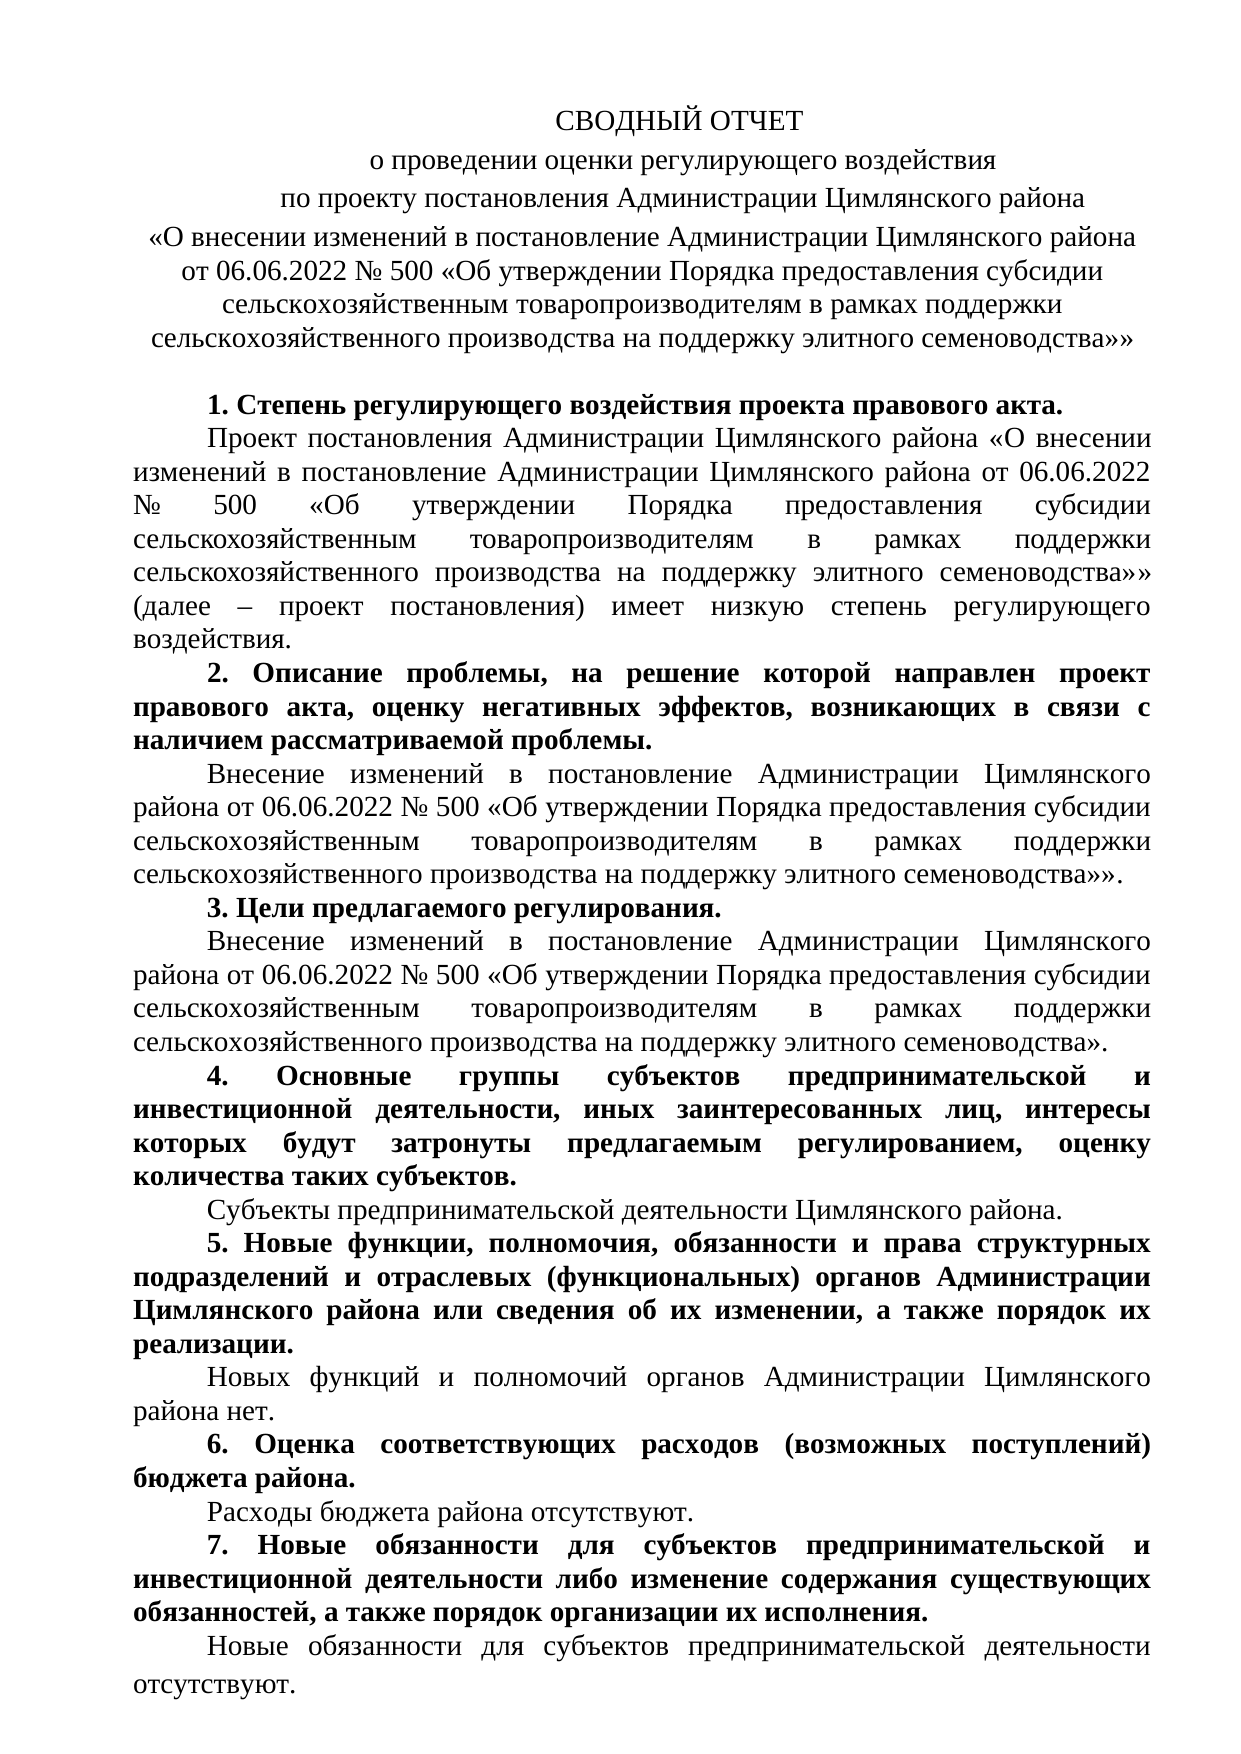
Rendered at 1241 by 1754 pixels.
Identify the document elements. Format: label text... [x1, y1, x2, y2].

text 7. Новые обязанности для субъектов предпринимательской и инвестиционной деятельности либо изменение содержания существующих обязанностей, а также порядок организации их исполнения. [133, 1527, 1152, 1628]
text 6. Оценка соответствующих расходов (возможных поступлений) бюджета района. [133, 1427, 1152, 1494]
text «О внесении изменений в постановление Администрации Цимлянского района от 06.06.2022 № 500 «Об утверждении Порядка предоставления субсидии сельскохозяйственным товаропроизводителям в рамках поддержки сельскохозяйственного производства на поддержку элитного семеноводства»» [133, 219, 1152, 353]
text Проект постановления Администрации Цимлянского района «О внесении изменений в постановление Администрации Цимлянского района от 06.06.2022 № 500 «Об утверждении Порядка предоставления субсидии сельскохозяйственным товаропроизводителям в рамках поддержки сельскохозяйственного производства на поддержку элитного семеноводства»» (далее – проект постановления) имеет низкую степень регулирующего воздействия. [133, 420, 1152, 655]
text 1. Степень регулирующего воздействия проекта правового акта. [133, 387, 1152, 420]
text 3. Цели предлагаемого регулирования. [133, 890, 1152, 923]
text о проведении оценки регулирующего воздействия [133, 142, 1152, 176]
text 5. Новые функции, полномочия, обязанности и права структурных подразделений и отраслевых (функциональных) органов Администрации Цимлянского района или сведения об их изменении, а также порядок их реализации. [133, 1225, 1152, 1359]
text Субъекты предпринимательской деятельности Цимлянского района. [133, 1192, 1152, 1225]
text Новых функций и полномочий органов Администрации Цимлянского района нет. [133, 1359, 1152, 1427]
text 2. Описание проблемы, на решение которой направлен проект правового акта, оценку негативных эффектов, возникающих в связи с наличием рассматриваемой проблемы. [133, 655, 1152, 756]
text Внесение изменений в постановление Администрации Цимлянского района от 06.06.2022 № 500 «Об утверждении Порядка предоставления субсидии сельскохозяйственным товаропроизводителям в рамках поддержки сельскохозяйственного производства на поддержку элитного семеноводства»». [133, 756, 1152, 890]
text Внесение изменений в постановление Администрации Цимлянского района от 06.06.2022 № 500 «Об утверждении Порядка предоставления субсидии сельскохозяйственным товаропроизводителям в рамках поддержки сельскохозяйственного производства на поддержку элитного семеноводства». [133, 923, 1152, 1058]
text по проекту постановления Администрации Цимлянского района [133, 181, 1152, 214]
text Расходы бюджета района отсутствуют. [133, 1494, 1152, 1527]
text 4. Основные группы субъектов предпринимательской и инвестиционной деятельности, иных заинтересованных лиц, интересы которых будут затронуты предлагаемым регулированием, оценку количества таких субъектов. [133, 1058, 1152, 1192]
text СВОДНЫЙ ОТЧЕТ [133, 103, 1152, 137]
text Новые обязанности для субъектов предпринимательской деятельности отсутствуют. [133, 1628, 1152, 1700]
